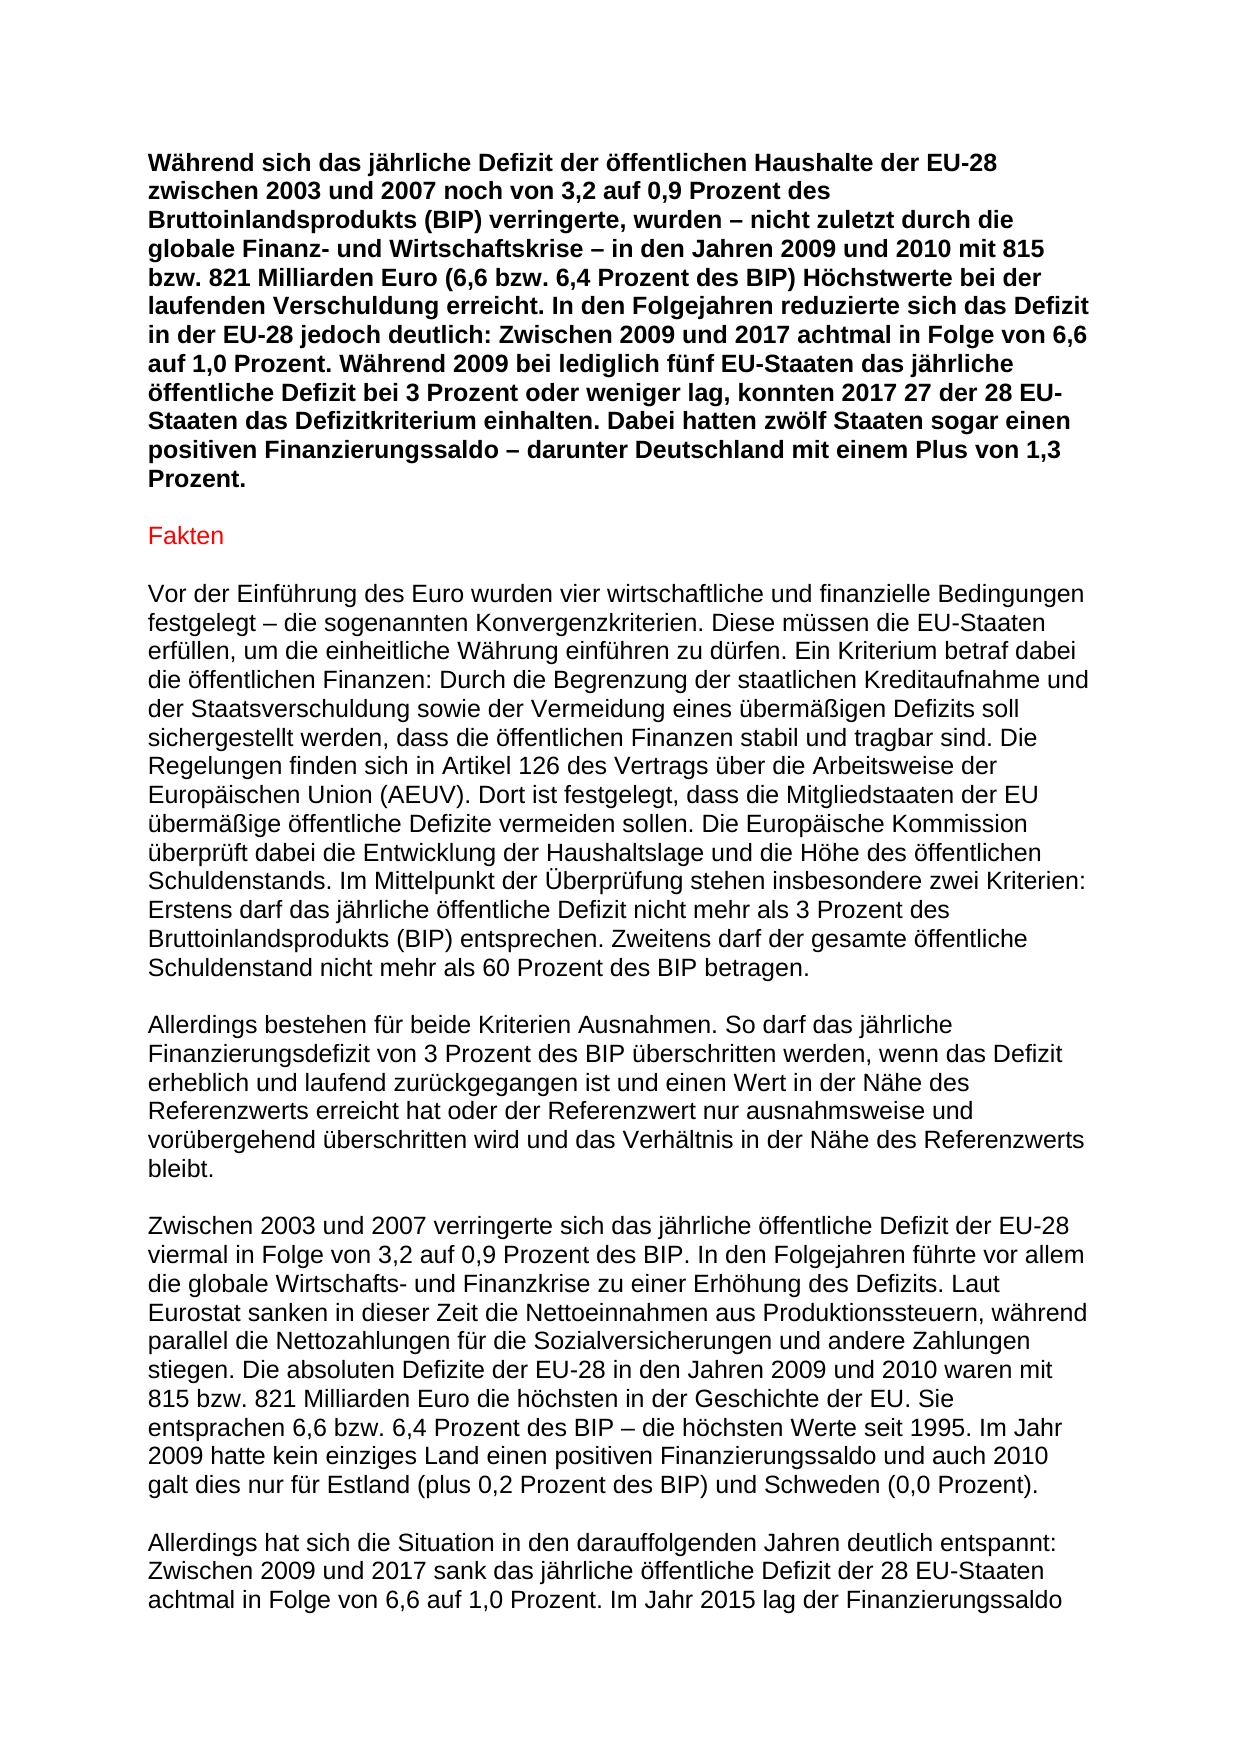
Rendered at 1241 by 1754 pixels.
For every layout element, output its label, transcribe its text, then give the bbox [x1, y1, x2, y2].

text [148, 1528, 1093, 1614]
text Vor der Einführung des Euro wurden vier wirtschaftliche und finanzielle Bedingungen festgelegt – die sogenannten Konvergenzkriterien. Diese müssen die EU-Staaten erfüllen, um die einheitliche Währung einführen zu dürfen. Ein Kriterium betraf dabei die öffentlichen Finanzen: Durch die Begrenzung der staatlichen Kreditaufnahme und der Staatsverschuldung sowie der Vermeidung eines übermäßigen Defizits soll sichergestellt werden, dass die öffentlichen Finanzen stabil und tragbar sind. Die Regelungen finden sich in Artikel 126 des Vertrags über die Arbeitsweise der Europäischen Union (AEUV). Dort ist festgelegt, dass die Mitgliedstaaten der EU übermäßige öffentliche Defizite vermeiden sollen. Die Europäische Kommission überprüft dabei die Entwicklung der Haushaltslage und die Höhe des öffentlichen Schuldenstands. Im Mittelpunkt der Überprüfung stehen insbesondere zwei Kriterien: Erstens darf das jährliche öffentliche Defizit nicht mehr als 3 Prozent des Bruttoinlandsprodukts (BIP) entsprechen. Zweitens darf der gesamte öffentliche Schuldenstand nicht mehr als 60 Prozent des BIP betragen. [148, 579, 1093, 981]
text Während sich das jährliche Defizit der öffentlichen Haushalte der EU-28 zwischen 2003 und 2007 noch von 3,2 auf 0,9 Prozent des Bruttoinlandsprodukts (BIP) verringerte, wurden – nicht zuletzt durch die globale Finanz- und Wirtschaftskrise – in den Jahren 2009 und 2010 mit 815 bzw. 821 Milliarden Euro (6,6 bzw. 6,4 Prozent des BIP) Höchstwerte bei der laufenden Verschuldung erreicht. In den Folgejahren reduzierte sich das Defizit in der EU-28 jedoch deutlich: Zwischen 2009 und 2017 achtmal in Folge von 6,6 auf 1,0 Prozent. Während 2009 bei lediglich fünf EU-Staaten das jährliche öffentliche Defizit bei 3 Prozent oder weniger lag, konnten 2017 27 der 28 EU-Staaten das Defizitkriterium einhalten. Dabei hatten zwölf Staaten sogar einen positiven Finanzierungssaldo – darunter Deutschland mit einem Plus von 1,3 Prozent. [148, 148, 1093, 493]
text Zwischen 2003 und 2007 verringerte sich das jährliche öffentliche Defizit der EU-28 viermal in Folge von 3,2 auf 0,9 Prozent des BIP. In den Folgejahren führte vor allem die globale Wirtschafts- und Finanzkrise zu einer Erhöhung des Defizits. Laut Eurostat sanken in dieser Zeit die Nettoeinnahmen aus Produktionssteuern, während parallel die Nettozahlungen für die Sozialversicherungen und andere Zahlungen stiegen. Die absoluten Defizite der EU-28 in den Jahren 2009 und 2010 waren mit 815 bzw. 821 Milliarden Euro die höchsten in der Geschichte der EU. Sie entsprachen 6,6 bzw. 6,4 Prozent des BIP – die höchsten Werte seit 1995. Im Jahr 2009 hatte kein einziges Land einen positiven Finanzierungssaldo und auch 2010 galt dies nur für Estland (plus 0,2 Prozent des BIP) und Schweden (0,0 Prozent). [148, 1211, 1093, 1499]
text Allerdings bestehen für beide Kriterien Ausnahmen. So darf das jährliche Finanzierungsdefizit von 3 Prozent des BIP überschritten werden, wenn das Defizit erheblich und laufend zurückgegangen ist und einen Wert in der Nähe des Referenzwerts erreicht hat oder der Referenzwert nur ausnahmsweise und vorübergehend überschritten wird und das Verhältnis in der Nähe des Referenzwerts bleibt. [148, 1010, 1093, 1183]
text Fakten [148, 521, 1093, 550]
